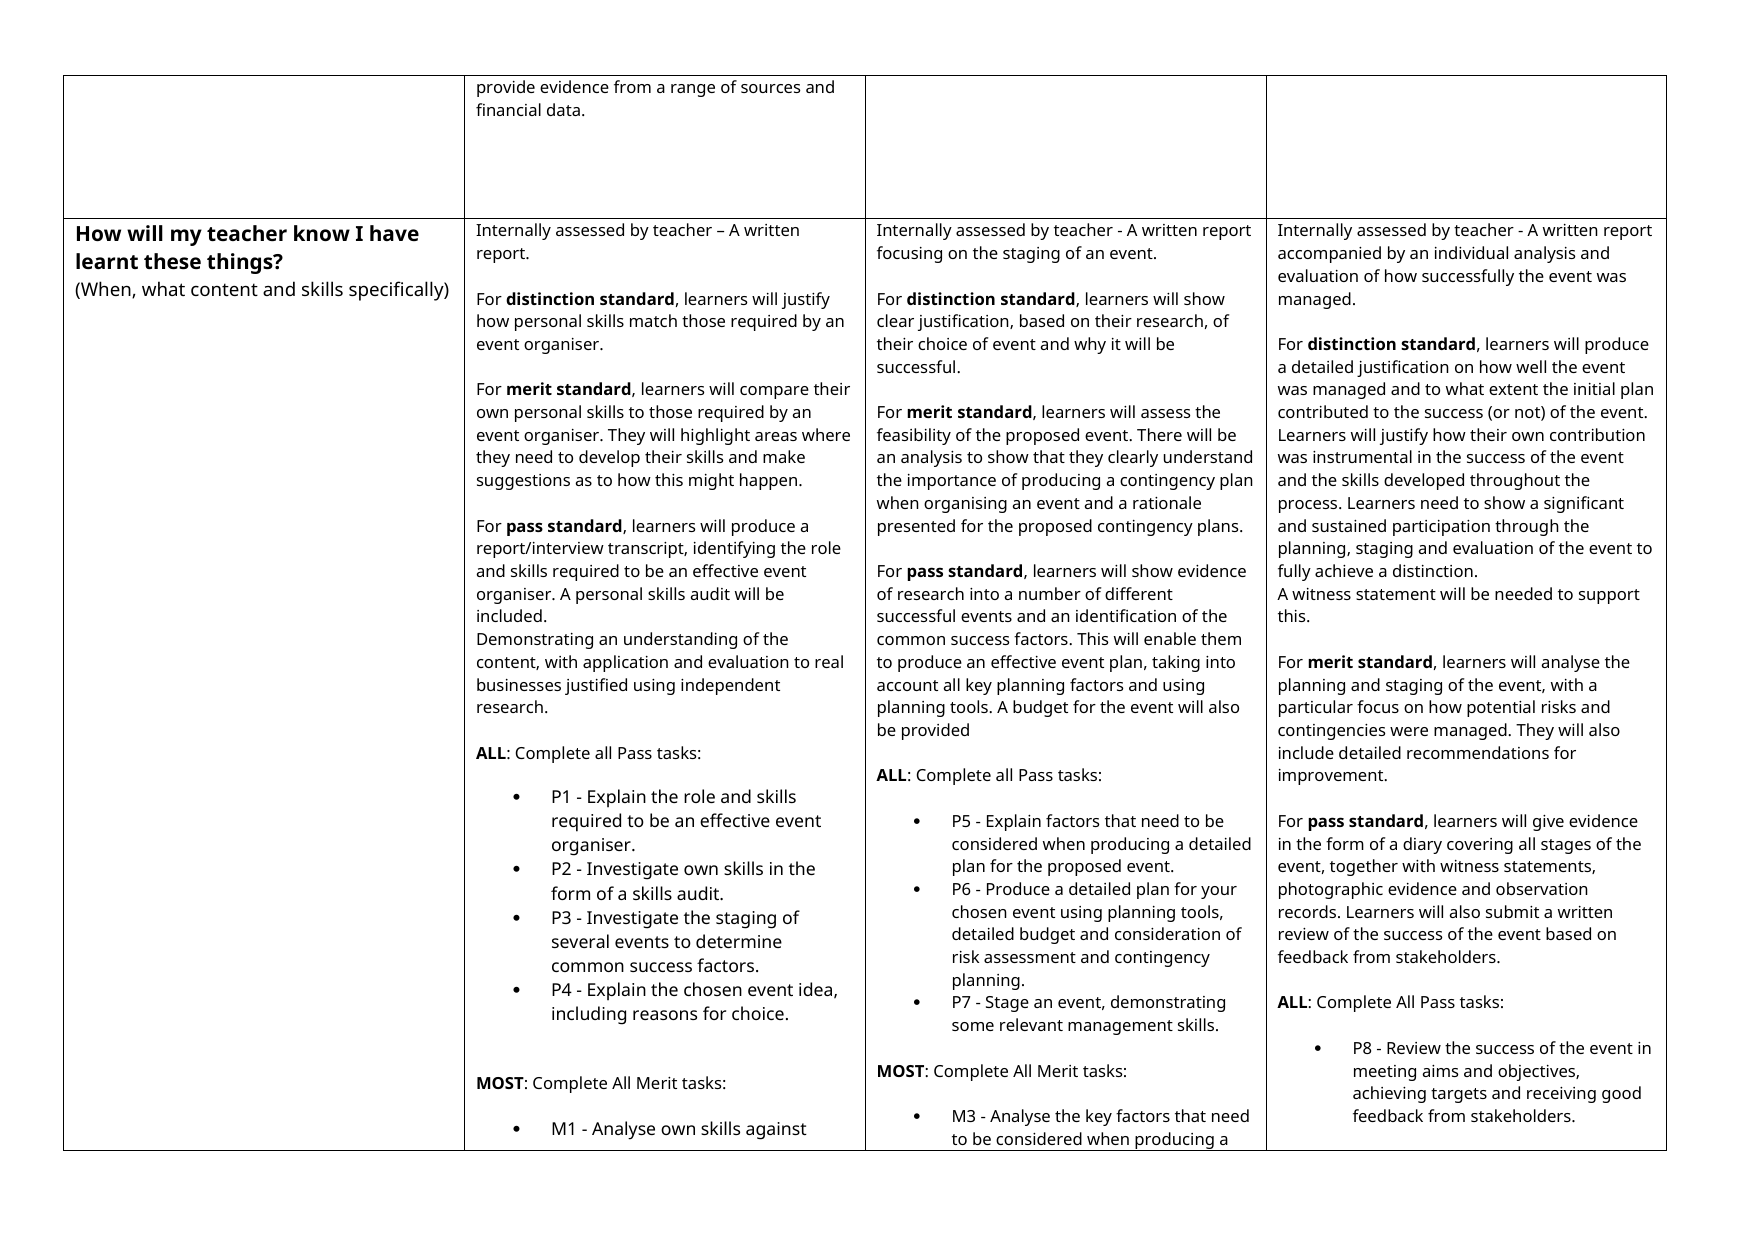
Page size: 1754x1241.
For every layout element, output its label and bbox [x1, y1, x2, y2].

table_cell [64, 219, 464, 1150]
table_cell [866, 76, 1266, 218]
table_cell [1267, 76, 1666, 218]
table_cell [1267, 219, 1666, 1150]
table_cell [866, 219, 1266, 1150]
table_cell [64, 76, 464, 218]
table_cell [465, 219, 865, 1150]
table_cell [465, 76, 865, 218]
